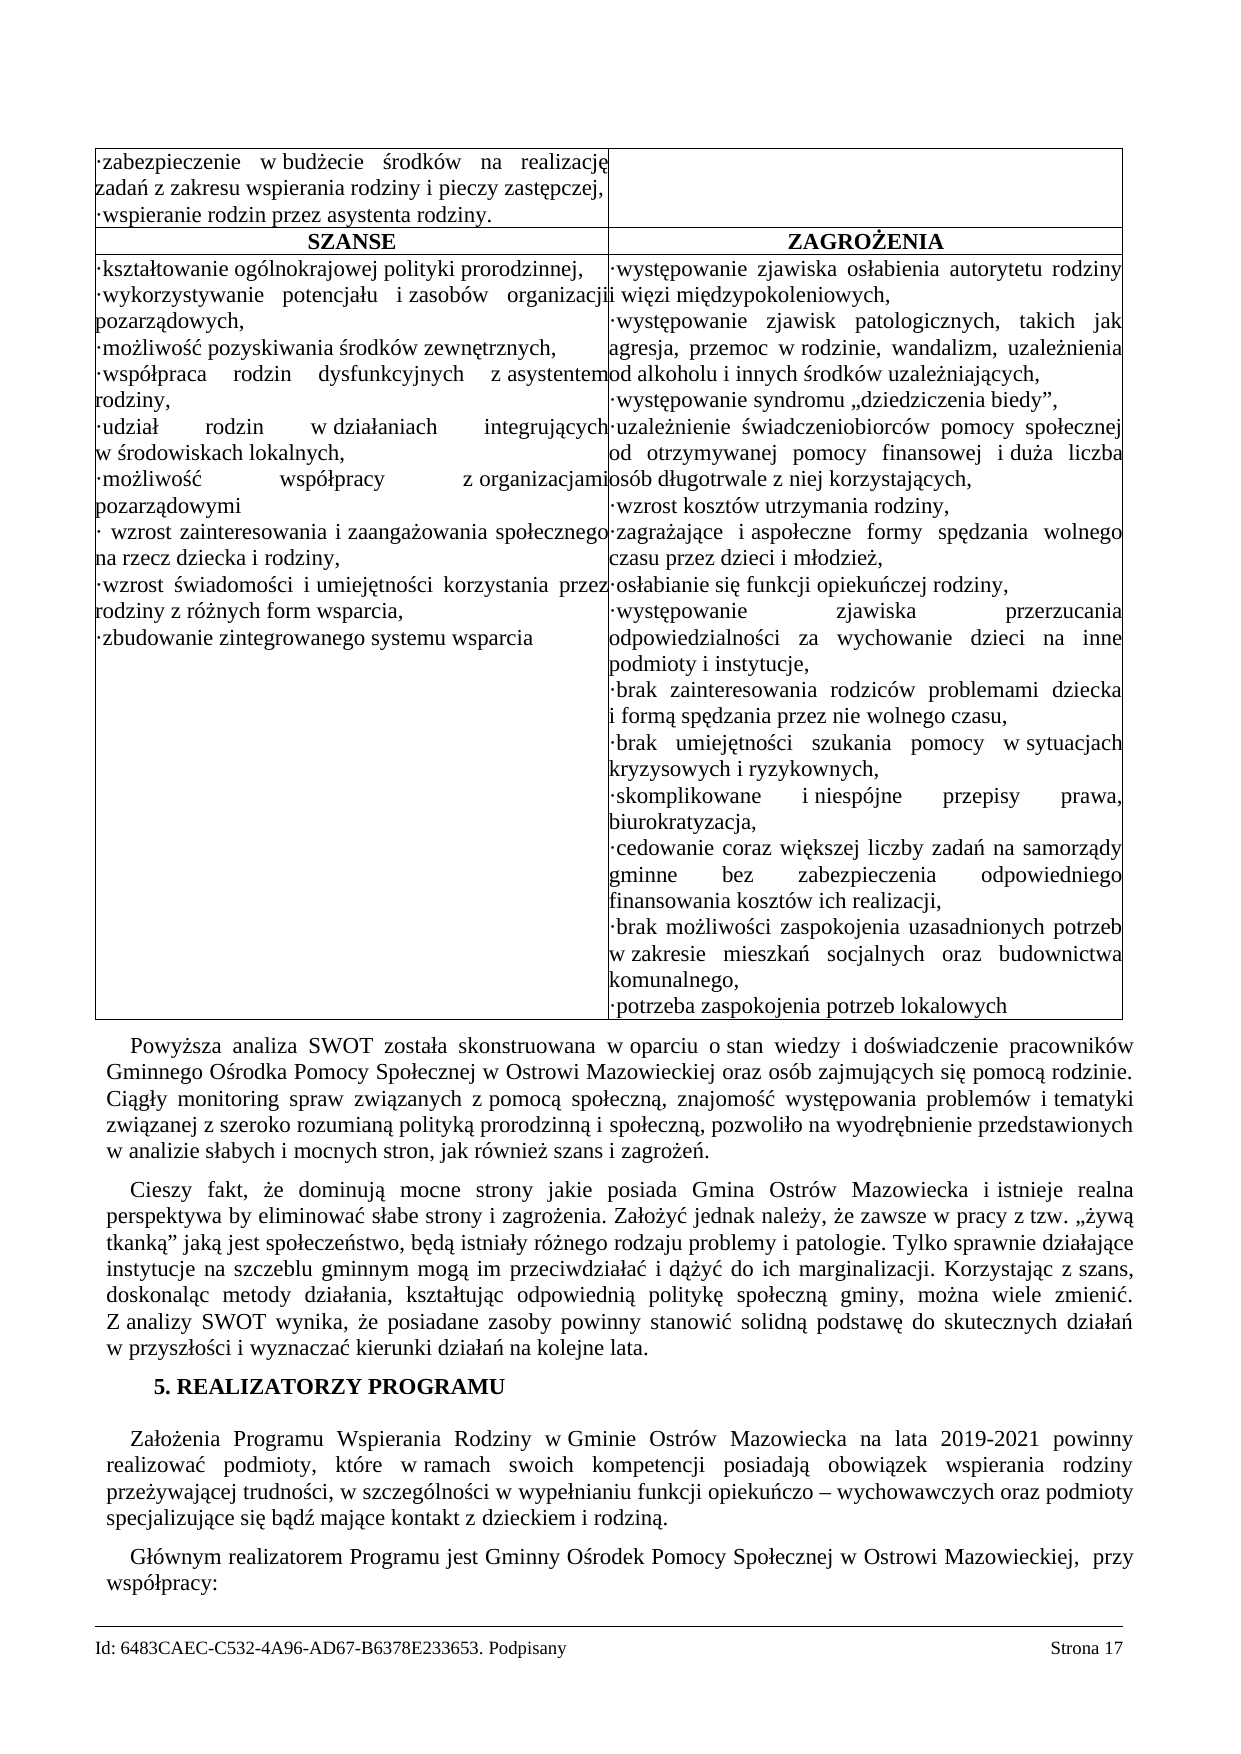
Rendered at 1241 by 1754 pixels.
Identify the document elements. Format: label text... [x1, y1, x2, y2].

table_cell ZAGROŻENIA [609, 228, 1122, 254]
text Założenia Programu Wspierania Rodziny w Gminie Ostrów Mazowiecka na lata 2019-2021 powinny realizować podmioty, które w ramach swoich kompetencji posiadają obowiązek wspierania rodziny przeżywającej trudności, w szczególności w wypełnianiu funkcji opiekuńczo – wychowawczych oraz podmioty specjalizujące się bądź mające kontakt z dzieckiem i rodziną. [106, 1425, 1134, 1531]
text Głównym realizatorem Programu jest Gminny Ośrodek Pomocy Społecznej w Ostrowi Mazowieckiej, przy współpracy: [106, 1543, 1134, 1596]
text Powyższa analiza SWOT została skonstruowana w oparciu o stan wiedzy i doświadczenie pracowników Gminnego Ośrodka Pomocy Społecznej w Ostrowi Mazowieckiej oraz osób zajmujących się pomocą rodzinie. Ciągły monitoring spraw związanych z pomocą społeczną, znajomość występowania problemów i tematyki związanej z szeroko rozumianą polityką prorodzinną i społeczną, pozwoliło na wyodrębnienie przedstawionych w analizie słabych i mocnych stron, jak również szans i zagrożeń. [106, 1032, 1134, 1164]
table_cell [609, 149, 1122, 227]
table_cell SZANSE [96, 228, 608, 254]
text 5. REALIZATORZY PROGRAMU [153, 1373, 1134, 1399]
text Cieszy fakt, że dominują mocne strony jakie posiada Gmina Ostrów Mazowiecka i istnieje realna perspektywa by eliminować słabe strony i zagrożenia. Założyć jednak należy, że zawsze w pracy z tzw. „żywą tkanką” jaką jest społeczeństwo, będą istniały różnego rodzaju problemy i patologie. Tylko sprawnie działające instytucje na szczeblu gminnym mogą im przeciwdziałać i dążyć do ich marginalizacji. Korzystając z szans, doskonaląc metody działania, kształtując odpowiednią politykę społeczną gminy, można wiele zmienić. Z analizy SWOT wynika, że posiadane zasoby powinny stanowić solidną podstawę do skutecznych działań w przyszłości i wyznaczać kierunki działań na kolejne lata. [106, 1176, 1134, 1361]
table_cell ·kształtowanie ogólnokrajowej polityki prorodzinnej, ·wykorzystywanie potencjału i zasobów organizacji pozarządowych, ·możliwość pozyskiwania środków zewnętrznych, ·współpraca rodzin dysfunkcyjnych z asystentem rodziny, ·udział rodzin w działaniach integrujących w środowiskach lokalnych, ·możliwość współpracy z organizacjami pozarządowymi · wzrost zainteresowania i zaangażowania społecznego na rzecz dziecka i rodziny, ·wzrost świadomości i umiejętności korzystania przez rodziny z różnych form wsparcia, ·zbudowanie zintegrowanego systemu wsparcia [96, 255, 608, 1019]
table_cell ·występowanie zjawiska osłabienia autorytetu rodziny i więzi międzypokoleniowych, ·występowanie zjawisk patologicznych, takich jak agresja, przemoc w rodzinie, wandalizm, uzależnienia od alkoholu i innych środków uzależniających, ·występowanie syndromu „dziedziczenia biedy”, ·uzależnienie świadczeniobiorców pomocy społecznej od otrzymywanej pomocy finansowej i duża liczba osób długotrwale z niej korzystających, ·wzrost kosztów utrzymania rodziny, ·zagrażające i aspołeczne formy spędzania wolnego czasu przez dzieci i młodzież, ·osłabianie się funkcji opiekuńczej rodziny, ·występowanie zjawiska przerzucania odpowiedzialności za wychowanie dzieci na inne podmioty i instytucje, ·brak zainteresowania rodziców problemami dziecka i formą spędzania przez nie wolnego czasu, ·brak umiejętności szukania pomocy w sytuacjach kryzysowych i ryzykownych, ·skomplikowane i niespójne przepisy prawa, biurokratyzacja, ·cedowanie coraz większej liczby zadań na samorządy gminne bez zabezpieczenia odpowiedniego finansowania kosztów ich realizacji, ·brak możliwości zaspokojenia uzasadnionych potrzeb w zakresie mieszkań socjalnych oraz budownictwa komunalnego, ·potrzeba zaspokojenia potrzeb lokalowych [609, 255, 1122, 1019]
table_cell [96, 149, 608, 227]
